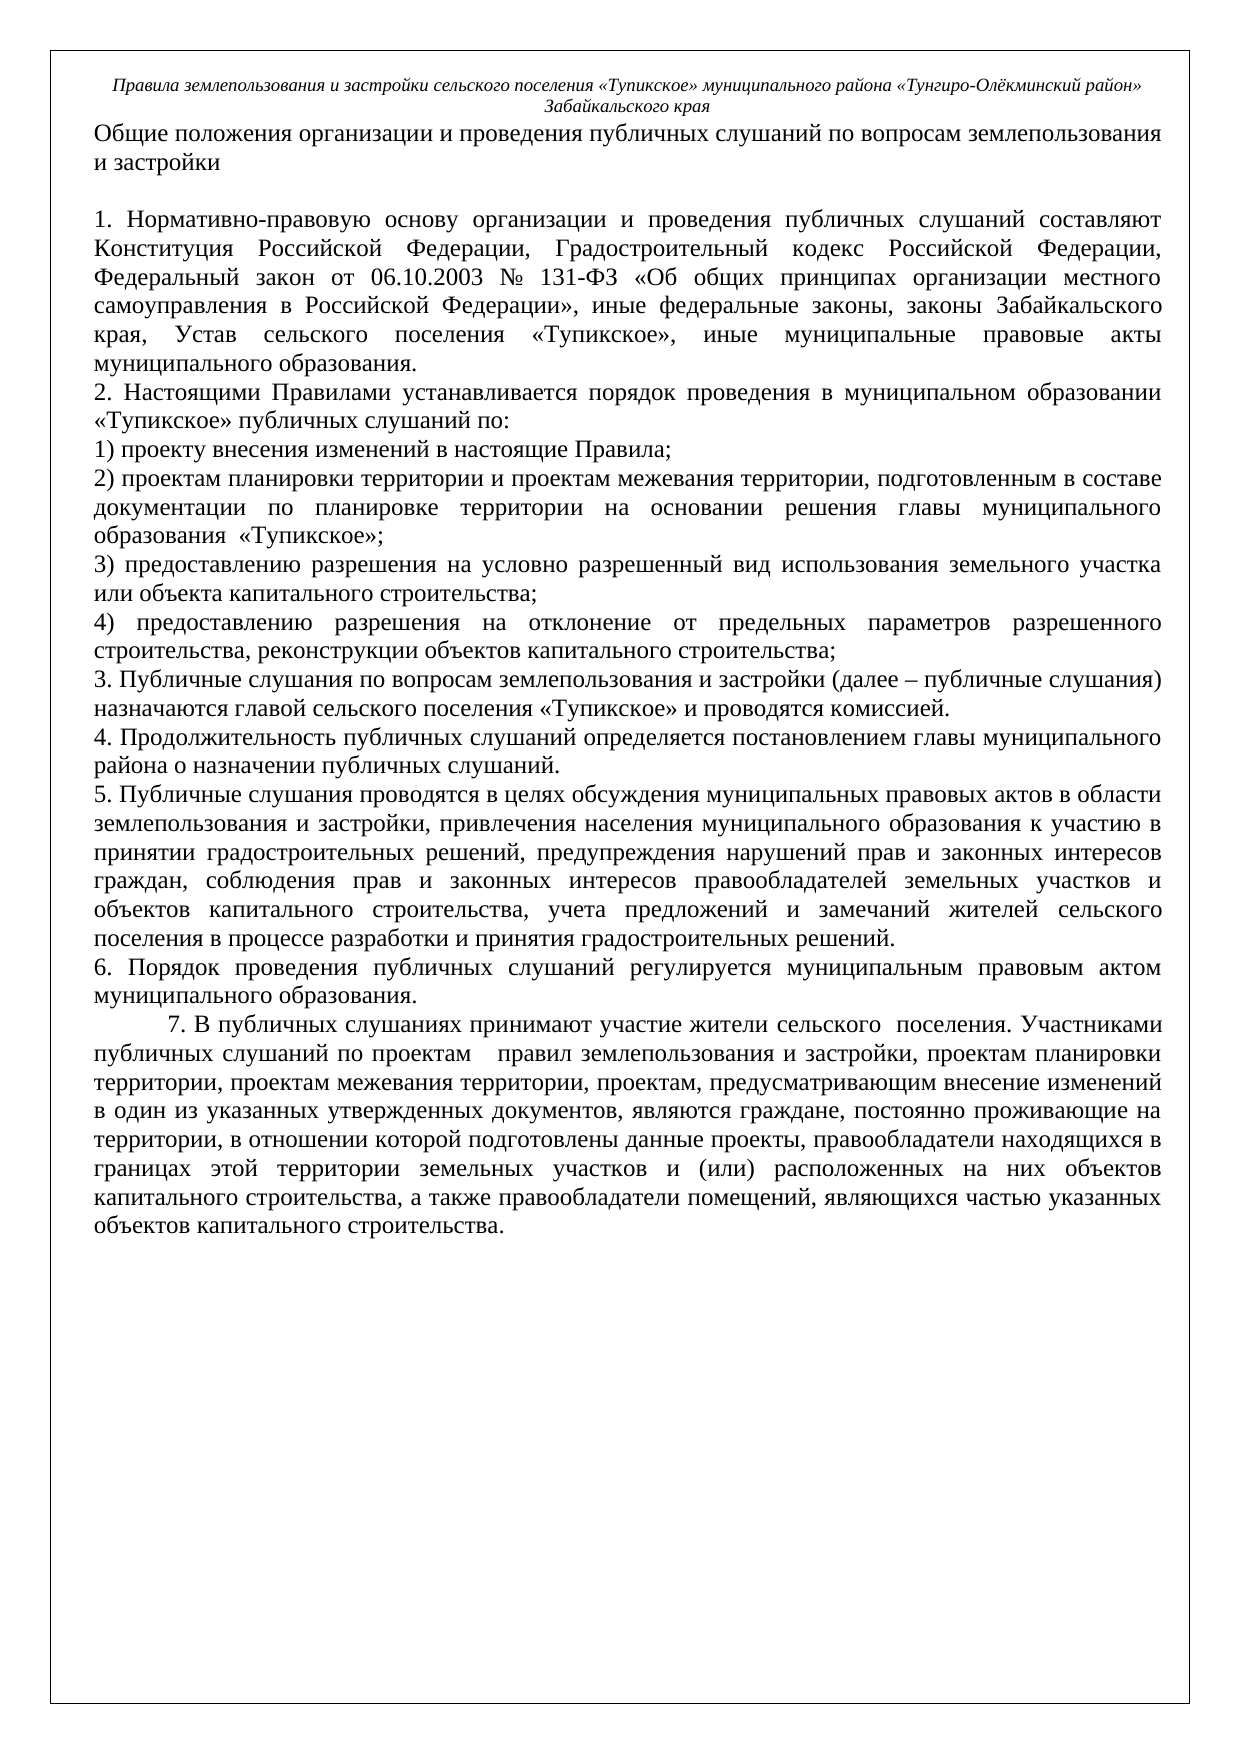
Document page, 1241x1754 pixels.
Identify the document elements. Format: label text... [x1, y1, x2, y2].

subtitle 6. Порядок проведения публичных слушаний регулируется муниципальным правовым актом муниципального образования. [94, 952, 1162, 1009]
subtitle 7. В публичных слушаниях принимают участие жители сельского поселения. Участниками публичных слушаний по проектам правил землепользования и застройки, проектам планировки территории, проектам межевания территории, проектам, предусматривающим внесение изменений в один из указанных утвержденных документов, являются граждане, постоянно проживающие на территории, в отношении которой подготовлены данные проекты, правообладатели находящихся в границах этой территории земельных участков и (или) расположенных на них объектов капитального строительства, а также правообладатели помещений, являющихся частью указанных объектов капитального строительства. [94, 1009, 1162, 1239]
subtitle Общие положения организации и проведения публичных слушаний по вопросам землепользования и застройки [94, 118, 1162, 176]
subtitle 2. Настоящими Правилами устанавливается порядок проведения в муниципальном образовании «Тупикское» публичных слушаний по: [94, 377, 1162, 434]
subtitle 5. Публичные слушания проводятся в целях обсуждения муниципальных правовых актов в области землепользования и застройки, привлечения населения муниципального образования к участию в принятии градостроительных решений, предупреждения нарушений прав и законных интересов граждан, соблюдения прав и законных интересов правообладателей земельных участков и объектов капитального строительства, учета предложений и замечаний жителей сельского поселения в процессе разработки и принятия градостроительных решений. [94, 779, 1162, 952]
subtitle 1. Нормативно-правовую основу организации и проведения публичных слушаний составляют Конституция Российской Федерации, Градостроительный кодекс Российской Федерации, Федеральный закон от 06.10.2003 № 131-ФЗ «Об общих принципах организации местного самоуправления в Российской Федерации», иные федеральные законы, законы Забайкальского края, Устав сельского поселения «Тупикское», иные муниципальные правовые акты муниципального образования. [94, 204, 1162, 377]
subtitle 3) предоставлению разрешения на условно разрешенный вид использования земельного участка или объекта капитального строительства; [94, 549, 1162, 607]
subtitle 4) предоставлению разрешения на отклонение от предельных параметров разрешенного строительства, реконструкции объектов капитального строительства; [94, 607, 1162, 664]
subtitle 1) проекту внесения изменений в настоящие Правила; [94, 434, 1162, 463]
subtitle 4. Продолжительность публичных слушаний определяется постановлением главы муниципального района о назначении публичных слушаний. [94, 722, 1162, 779]
subtitle 3. Публичные слушания по вопросам землепользования и застройки (далее – публичные слушания) назначаются главой сельского поселения «Тупикское» и проводятся комиссией. [94, 664, 1162, 722]
subtitle 2) проектам планировки территории и проектам межевания территории, подготовленным в составе документации по планировке территории на основании решения главы муниципального образования «Тупикское»; [94, 463, 1162, 549]
